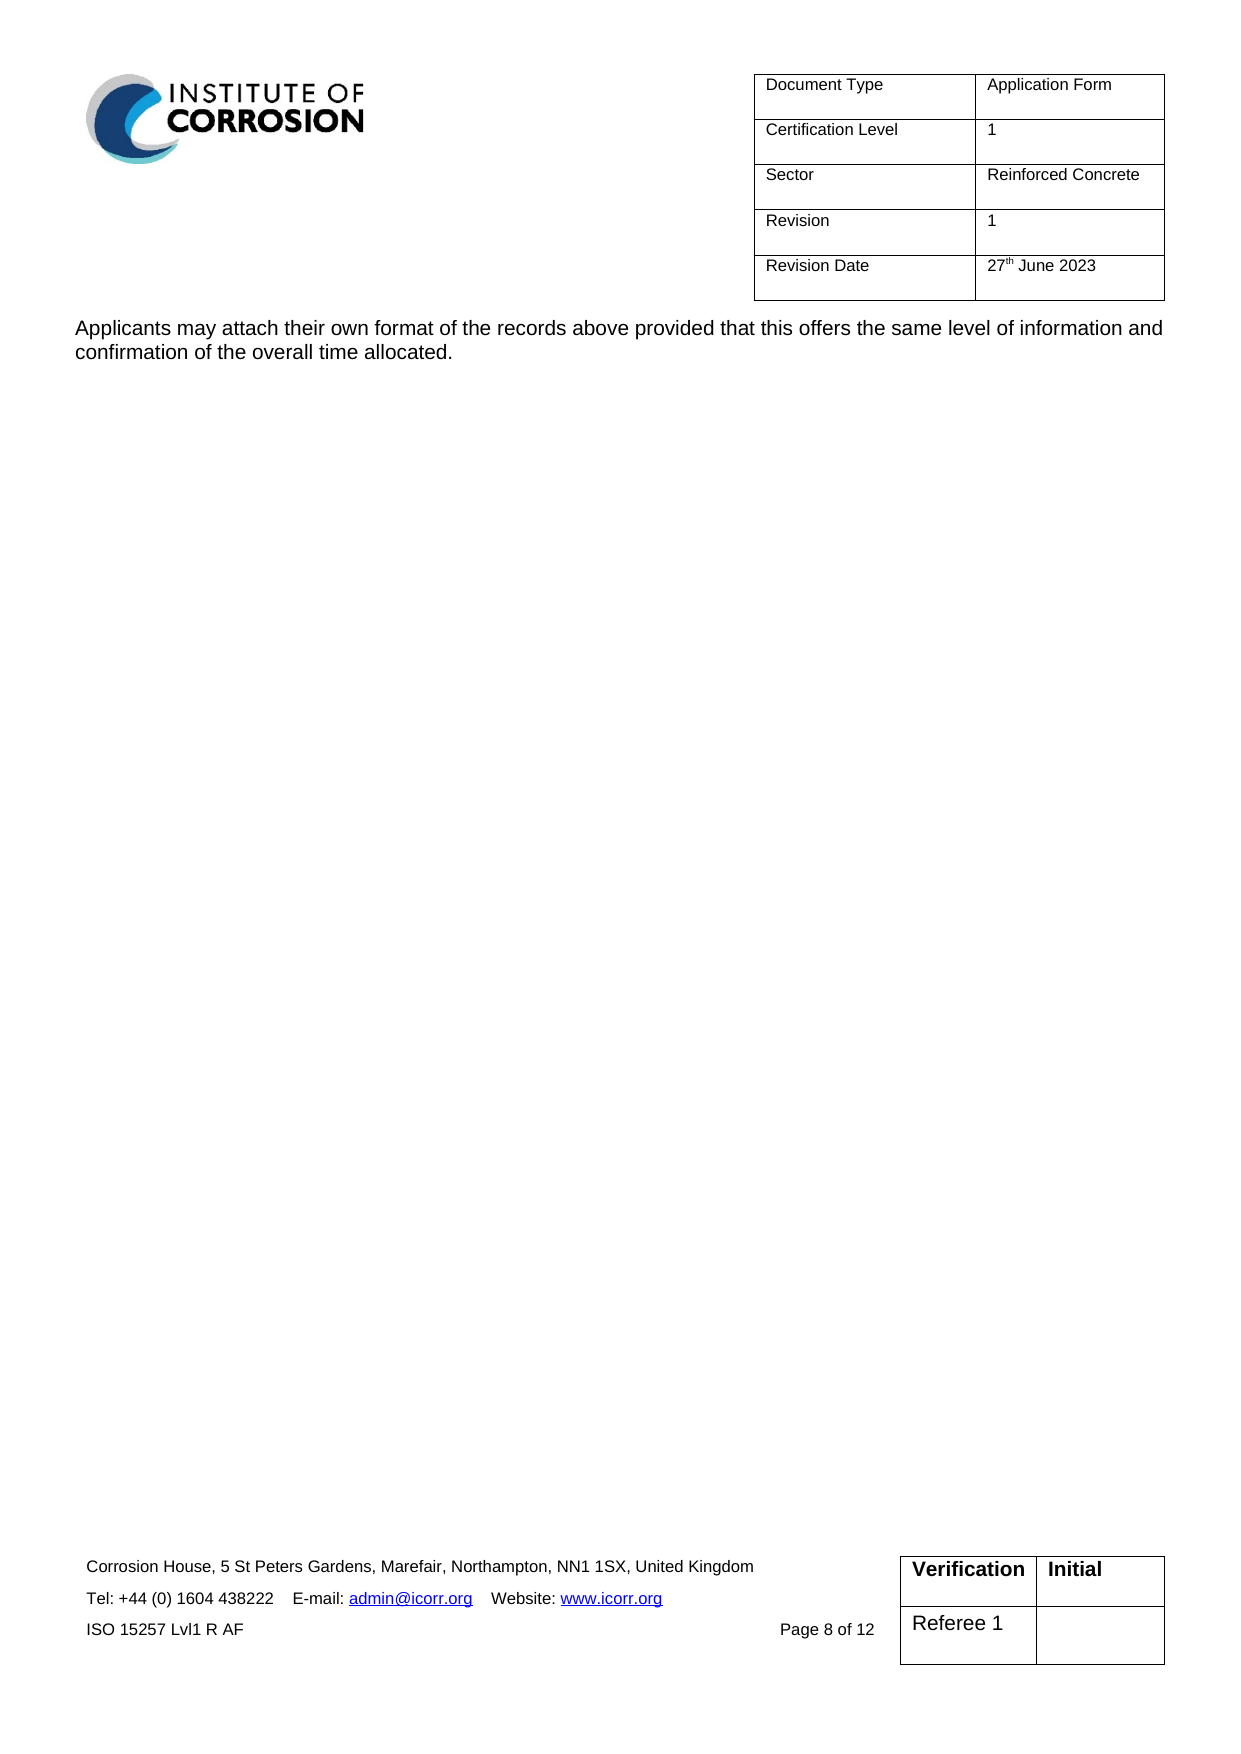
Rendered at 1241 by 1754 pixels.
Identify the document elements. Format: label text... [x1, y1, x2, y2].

text Applicants may attach their own format of the records above provided that this offers the same level of information and confirmation of the overall time allocated. [75, 316, 1165, 364]
picture [86, 74, 364, 164]
